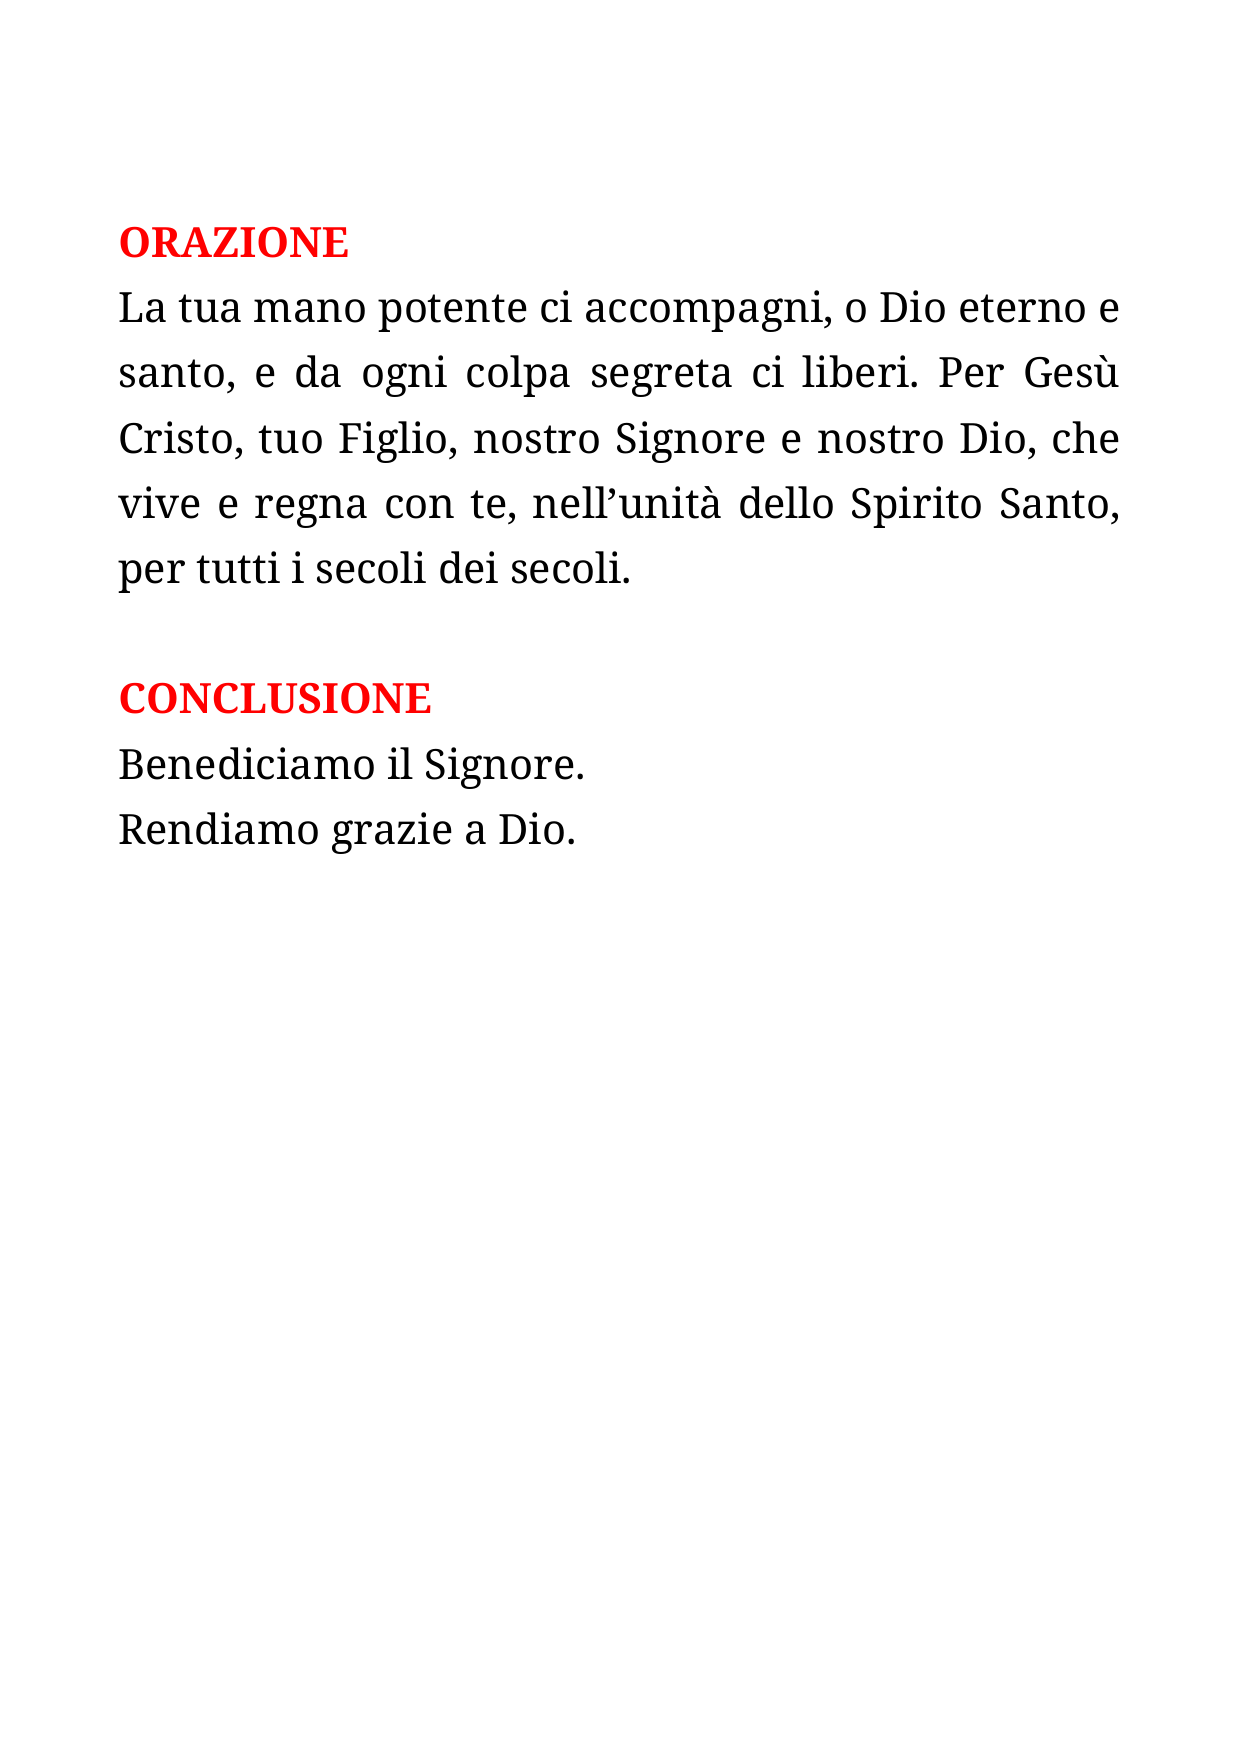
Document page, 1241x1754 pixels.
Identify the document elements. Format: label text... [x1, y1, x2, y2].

text ORAZIONE [118, 213, 1122, 269]
text La tua mano potente ci accompagni, o Dio eterno e santo, e da ogni colpa segreta ci liberi. Per Gesù Cristo, tuo Figlio, nostro Signore e nostro Dio, che vive e regna con te, nell’unità dello Spirito Santo, per tutti i secoli dei secoli. [118, 278, 1122, 596]
text CONCLUSIONE [118, 669, 1122, 726]
text Benediciamo il Signore. [118, 734, 1122, 791]
text Rendiamo grazie a Dio. [118, 800, 1122, 856]
